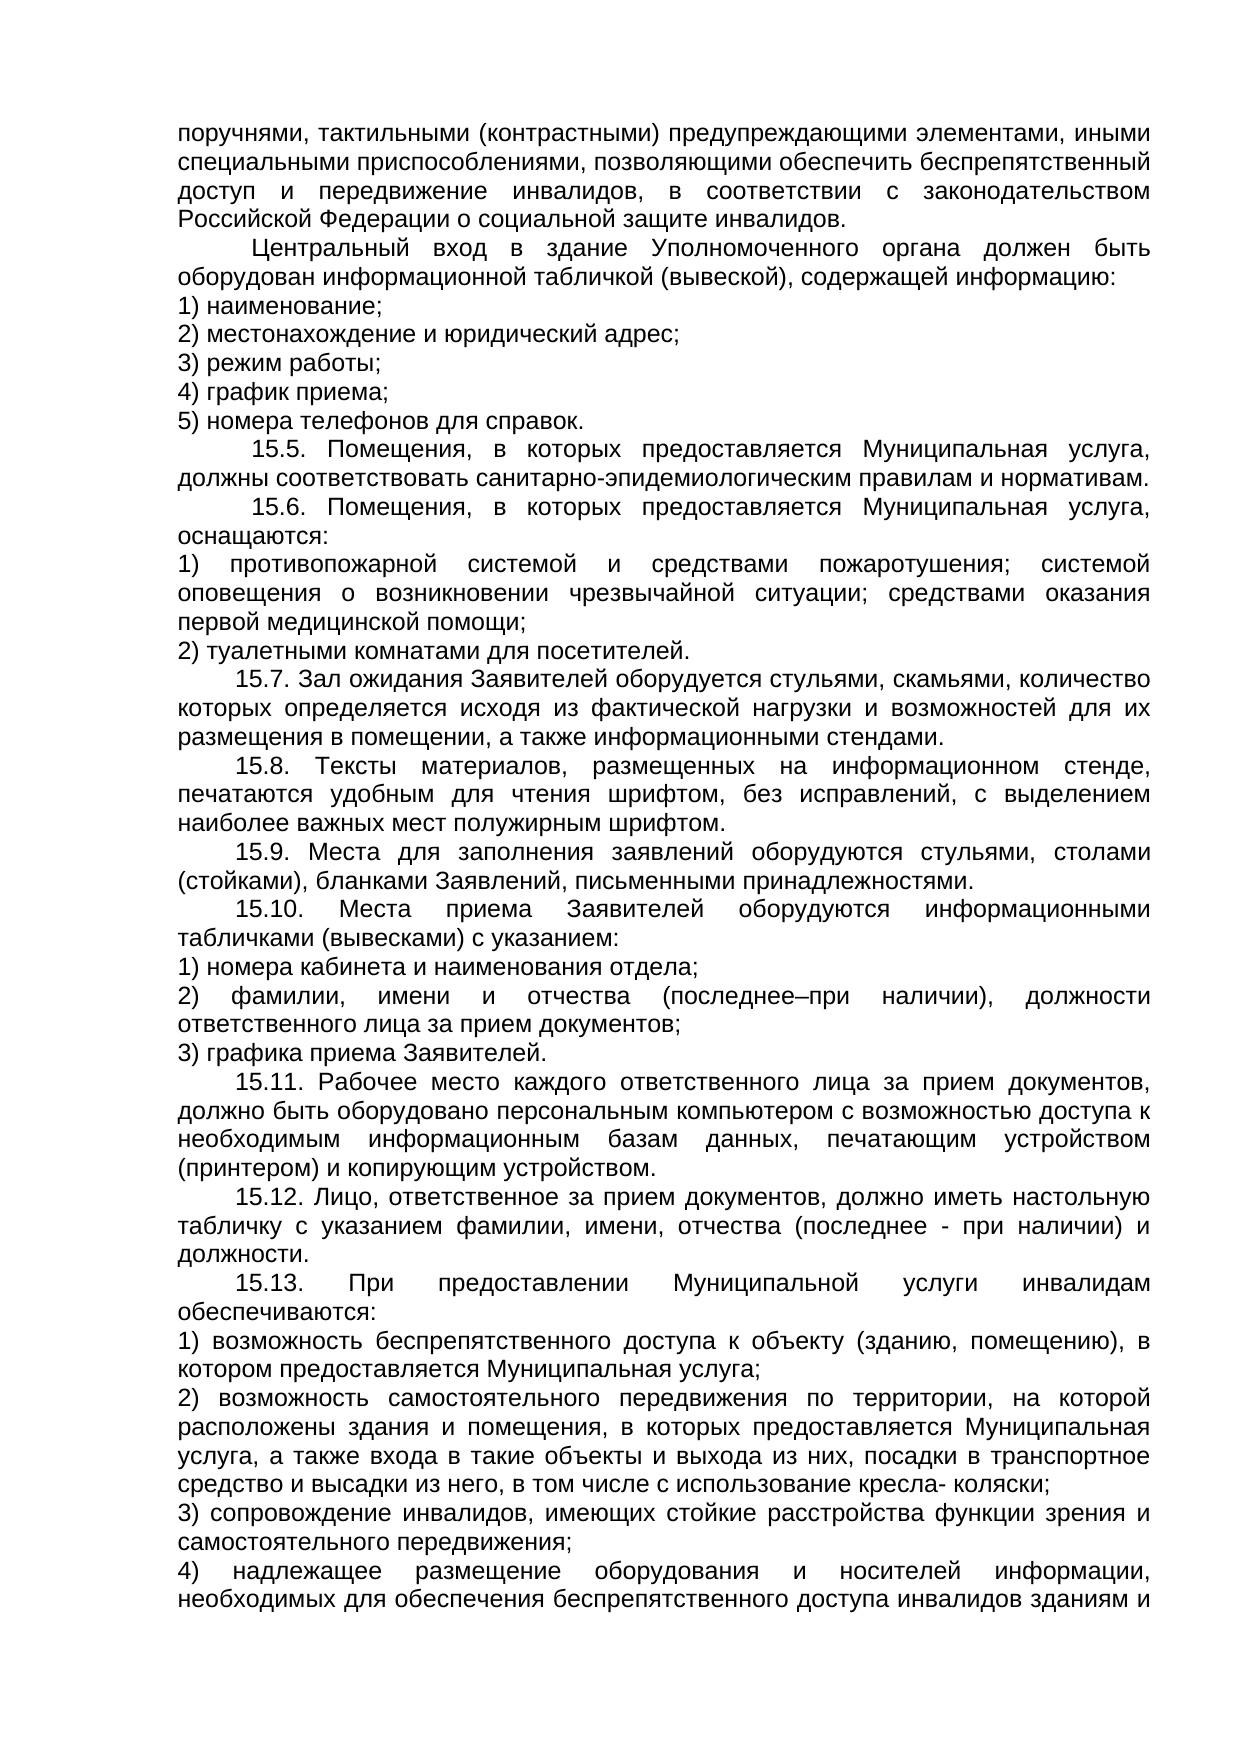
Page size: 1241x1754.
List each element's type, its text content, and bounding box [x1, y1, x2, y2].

text 1) возможность беспрепятственного доступа к объекту (зданию, помещению), в котором предоставляется Муниципальная услуга; [177, 1326, 1152, 1383]
text 15.13. При предоставлении Муниципальной услуги инвалидам обеспечиваются: [177, 1268, 1152, 1326]
text 15.12. Лицо, ответственное за прием документов, должно иметь настольную табличку с указанием фамилии, имени, отчества (последнее - при наличии) и должности. [177, 1182, 1152, 1268]
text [177, 118, 1152, 233]
text 3) графика приема Заявителей. [177, 1038, 1152, 1067]
text 3) сопровождение инвалидов, имеющих стойкие расстройства функции зрения и самостоятельного передвижения; [177, 1498, 1152, 1556]
text 15.6. Помещения, в которых предоставляется Муниципальная услуга, оснащаются: [177, 492, 1152, 549]
text 3) режим работы; [177, 348, 1152, 377]
text 2) возможность самостоятельного передвижения по территории, на которой расположены здания и помещения, в которых предоставляется Муниципальная услуга, а также входа в такие объекты и выхода из них, посадки в транспортное средство и высадки из него, в том числе с использование кресла- коляски; [177, 1383, 1152, 1498]
text Центральный вход в здание Уполномоченного органа должен быть оборудован информационной табличкой (вывеской), содержащей информацию: [177, 233, 1152, 291]
text 15.5. Помещения, в которых предоставляется Муниципальная услуга, должны соответствовать санитарно-эпидемиологическим правилам и нормативам. [177, 434, 1152, 492]
text 1) номера кабинета и наименования отдела; [177, 952, 1152, 981]
text 2) туалетными комнатами для посетителей. [177, 636, 1152, 664]
text 15.9. Места для заполнения заявлений оборудуются стульями, столами (стойками), бланками Заявлений, письменными принадлежностями. [177, 837, 1152, 894]
text 1) наименование; [177, 291, 1152, 319]
text 1) противопожарной системой и средствами пожаротушения; системой оповещения о возникновении чрезвычайной ситуации; средствами оказания первой медицинской помощи; [177, 549, 1152, 636]
text 2) местонахождение и юридический адрес; [177, 319, 1152, 348]
text 15.11. Рабочее место каждого ответственного лица за прием документов, должно быть оборудовано персональным компьютером с возможностью доступа к необходимым информационным базам данных, печатающим устройством (принтером) и копирующим устройством. [177, 1067, 1152, 1182]
text 15.10. Места приема Заявителей оборудуются информационными табличками (вывесками) с указанием: [177, 894, 1152, 952]
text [177, 1556, 1152, 1613]
text 2) фамилии, имени и отчества (последнее–при наличии), должности ответственного лица за прием документов; [177, 981, 1152, 1038]
text 15.8. Тексты материалов, размещенных на информационном стенде, печатаются удобным для чтения шрифтом, без исправлений, с выделением наиболее важных мест полужирным шрифтом. [177, 751, 1152, 837]
text 15.7. Зал ожидания Заявителей оборудуется стульями, скамьями, количество которых определяется исходя из фактической нагрузки и возможностей для их размещения в помещении, а также информационными стендами. [177, 664, 1152, 751]
text 5) номера телефонов для справок. [177, 406, 1152, 434]
text 4) график приема; [177, 377, 1152, 406]
